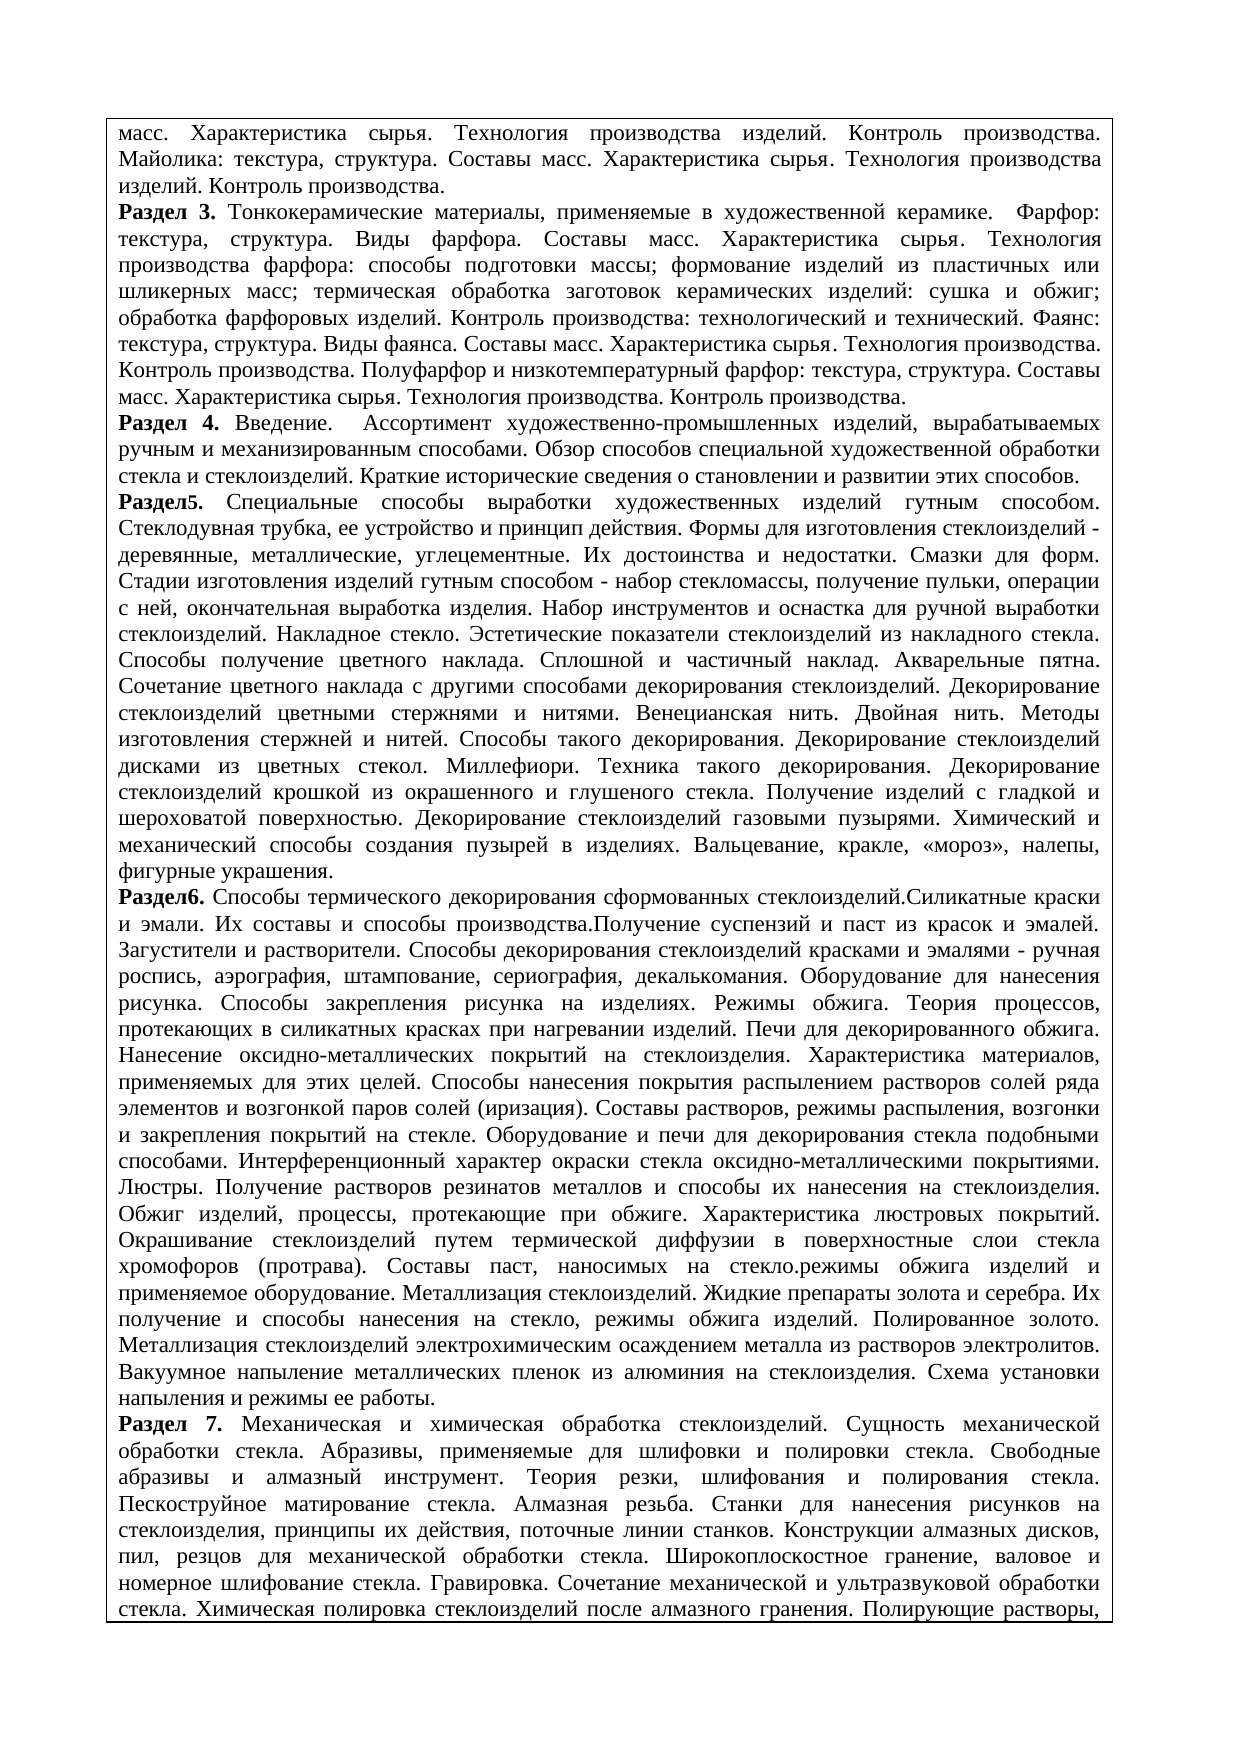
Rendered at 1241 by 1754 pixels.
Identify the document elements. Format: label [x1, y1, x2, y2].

table_cell [107, 119, 1112, 1621]
